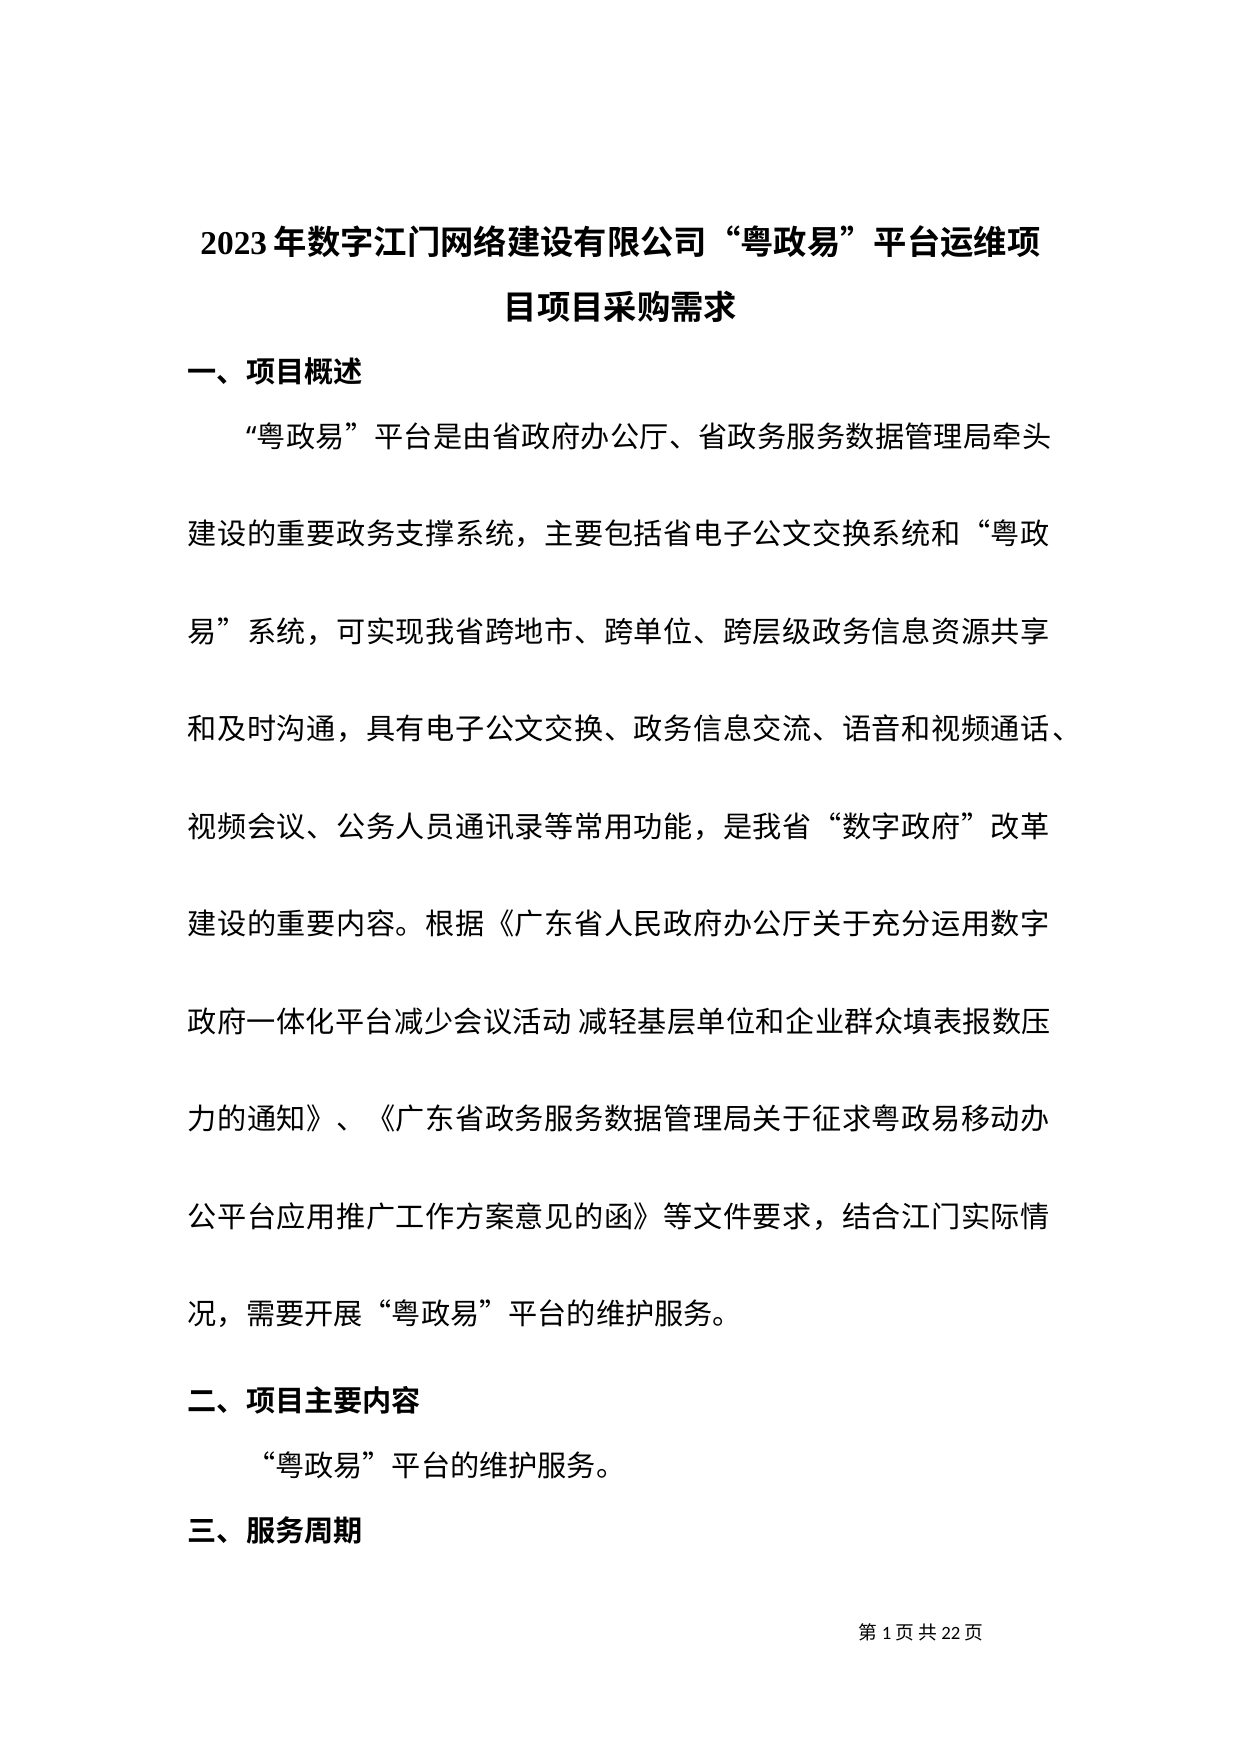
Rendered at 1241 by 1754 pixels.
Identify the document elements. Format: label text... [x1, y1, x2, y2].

list 三、服务周期 [187, 1496, 1053, 1561]
text 二、项目主要内容 [187, 1366, 1053, 1431]
text 2023年数字江门网络建设有限公司“粤政易”平台运维项目项目采购需求 [187, 207, 1053, 337]
text “粤政易”平台的维护服务。 [187, 1431, 1053, 1496]
text 一、项目概述 [187, 337, 1053, 402]
text “粤政易”平台是由省政府办公厅、省政务服务数据管理局牵头建设的重要政务支撑系统，主要包括省电子公文交换系统和“粤政易”系统，可实现我省跨地市、跨单位、跨层级政务信息资源共享和及时沟通，具有电子公文交换、政务信息交流、语音和视频通话、视频会议、公务人员通讯录等常用功能，是我省“数字政府”改革建设的重要内容。根据《广东省人民政府办公厅关于充分运用数字政府一体化平台减少会议活动 减轻基层单位和企业群众填表报数压力的通知》、《广东省政务服务数据管理局关于征求粤政易移动办公平台应用推广工作方案意见的函》等文件要求，结合江门实际情况，需要开展“粤政易”平台的维护服务。 [187, 402, 1053, 1344]
